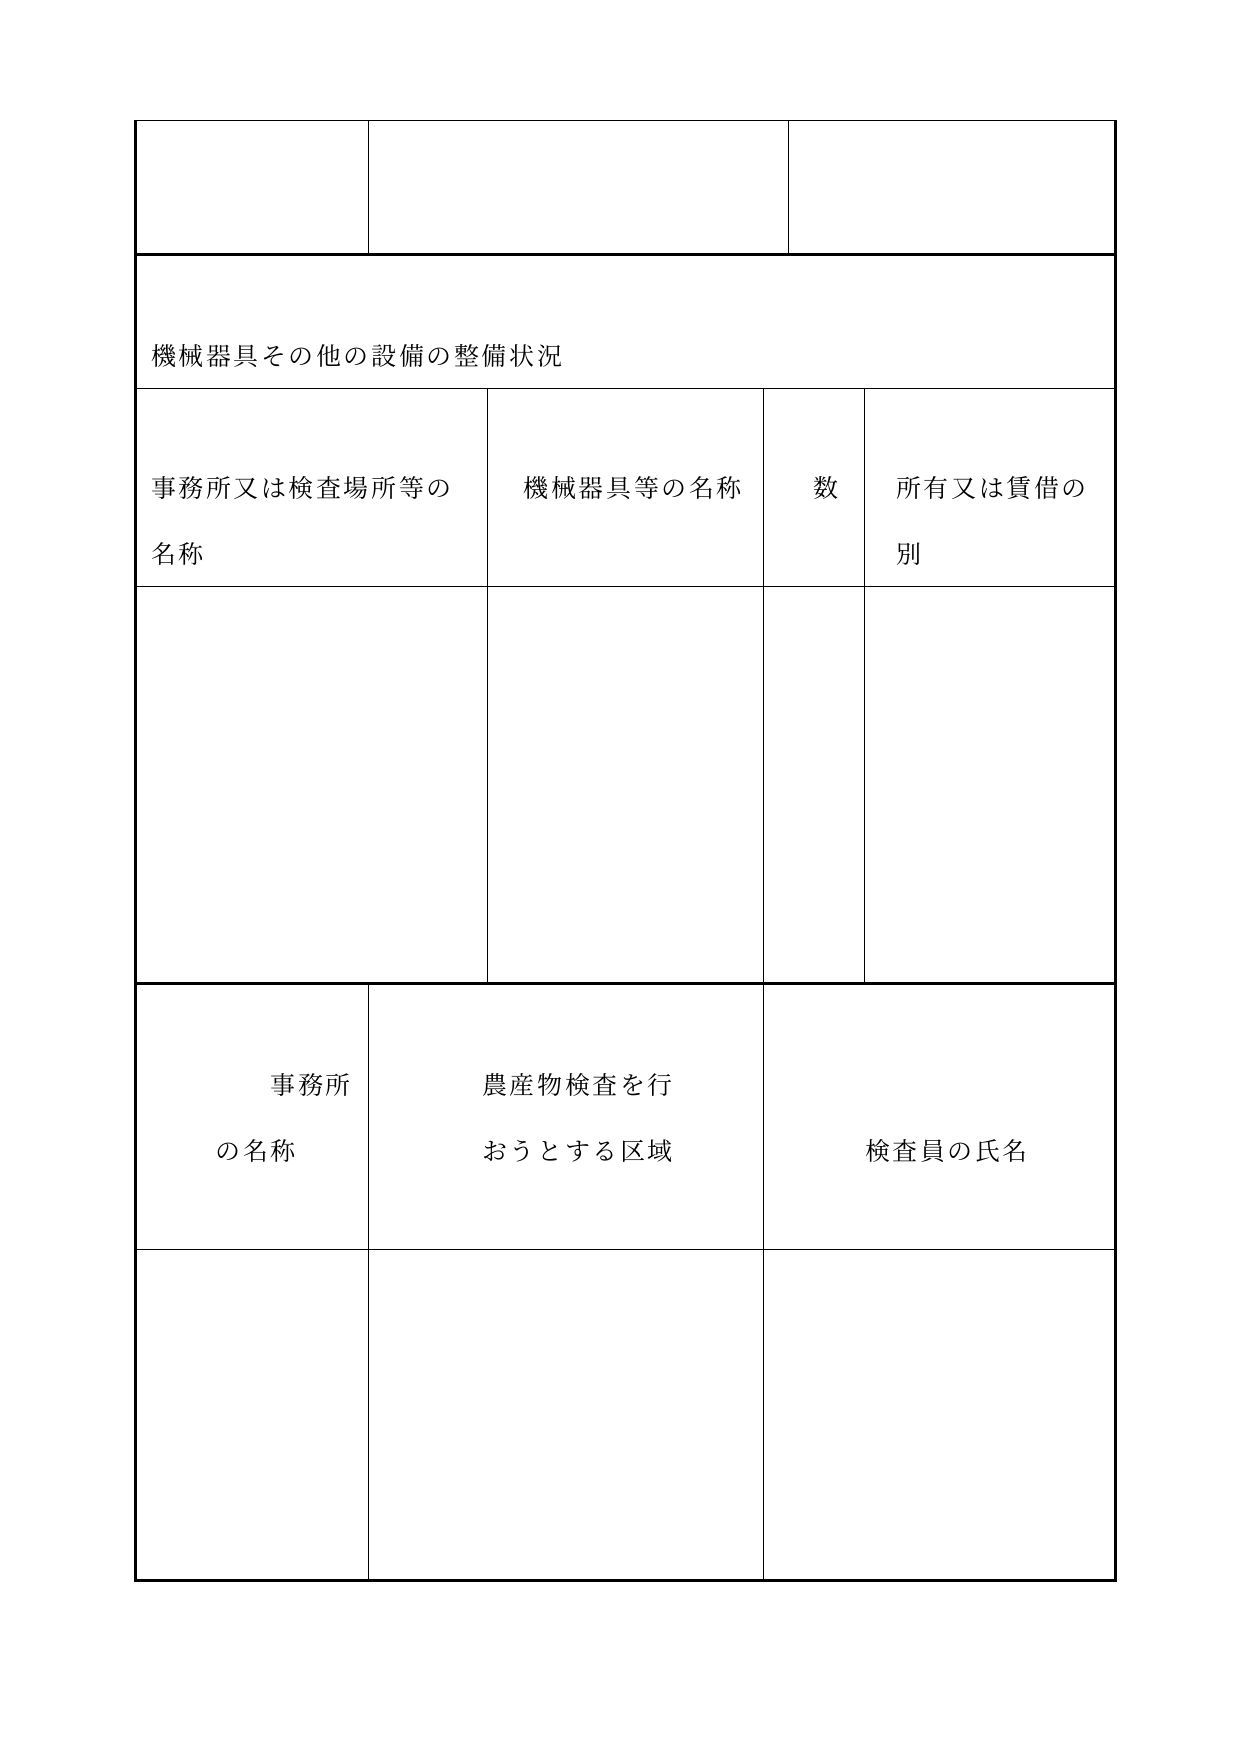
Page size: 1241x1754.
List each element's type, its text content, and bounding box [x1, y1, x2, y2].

table_cell [789, 121, 1114, 253]
table_cell [137, 121, 368, 253]
table_cell 事務所の名称 [137, 985, 368, 1248]
table_cell [369, 1250, 763, 1579]
table_cell 事務所又は検査場所等の名称 [137, 389, 487, 586]
table_cell [137, 587, 487, 982]
table_cell [865, 587, 1114, 982]
table_cell [137, 1250, 368, 1579]
table_cell 機械器具等の名称 [488, 389, 763, 586]
table_cell 所有又は賃借の別 [865, 389, 1114, 586]
table_cell 検査員の氏名 [764, 985, 1114, 1248]
table_cell 数 [764, 389, 864, 586]
table_cell [764, 587, 864, 982]
table_cell [369, 121, 788, 253]
table_cell 農産物検査を行 おうとする区域 [369, 985, 763, 1248]
table_cell 機械器具その他の設備の整備状況 [137, 256, 1114, 387]
table_cell [488, 587, 763, 982]
table_cell [764, 1250, 1114, 1579]
